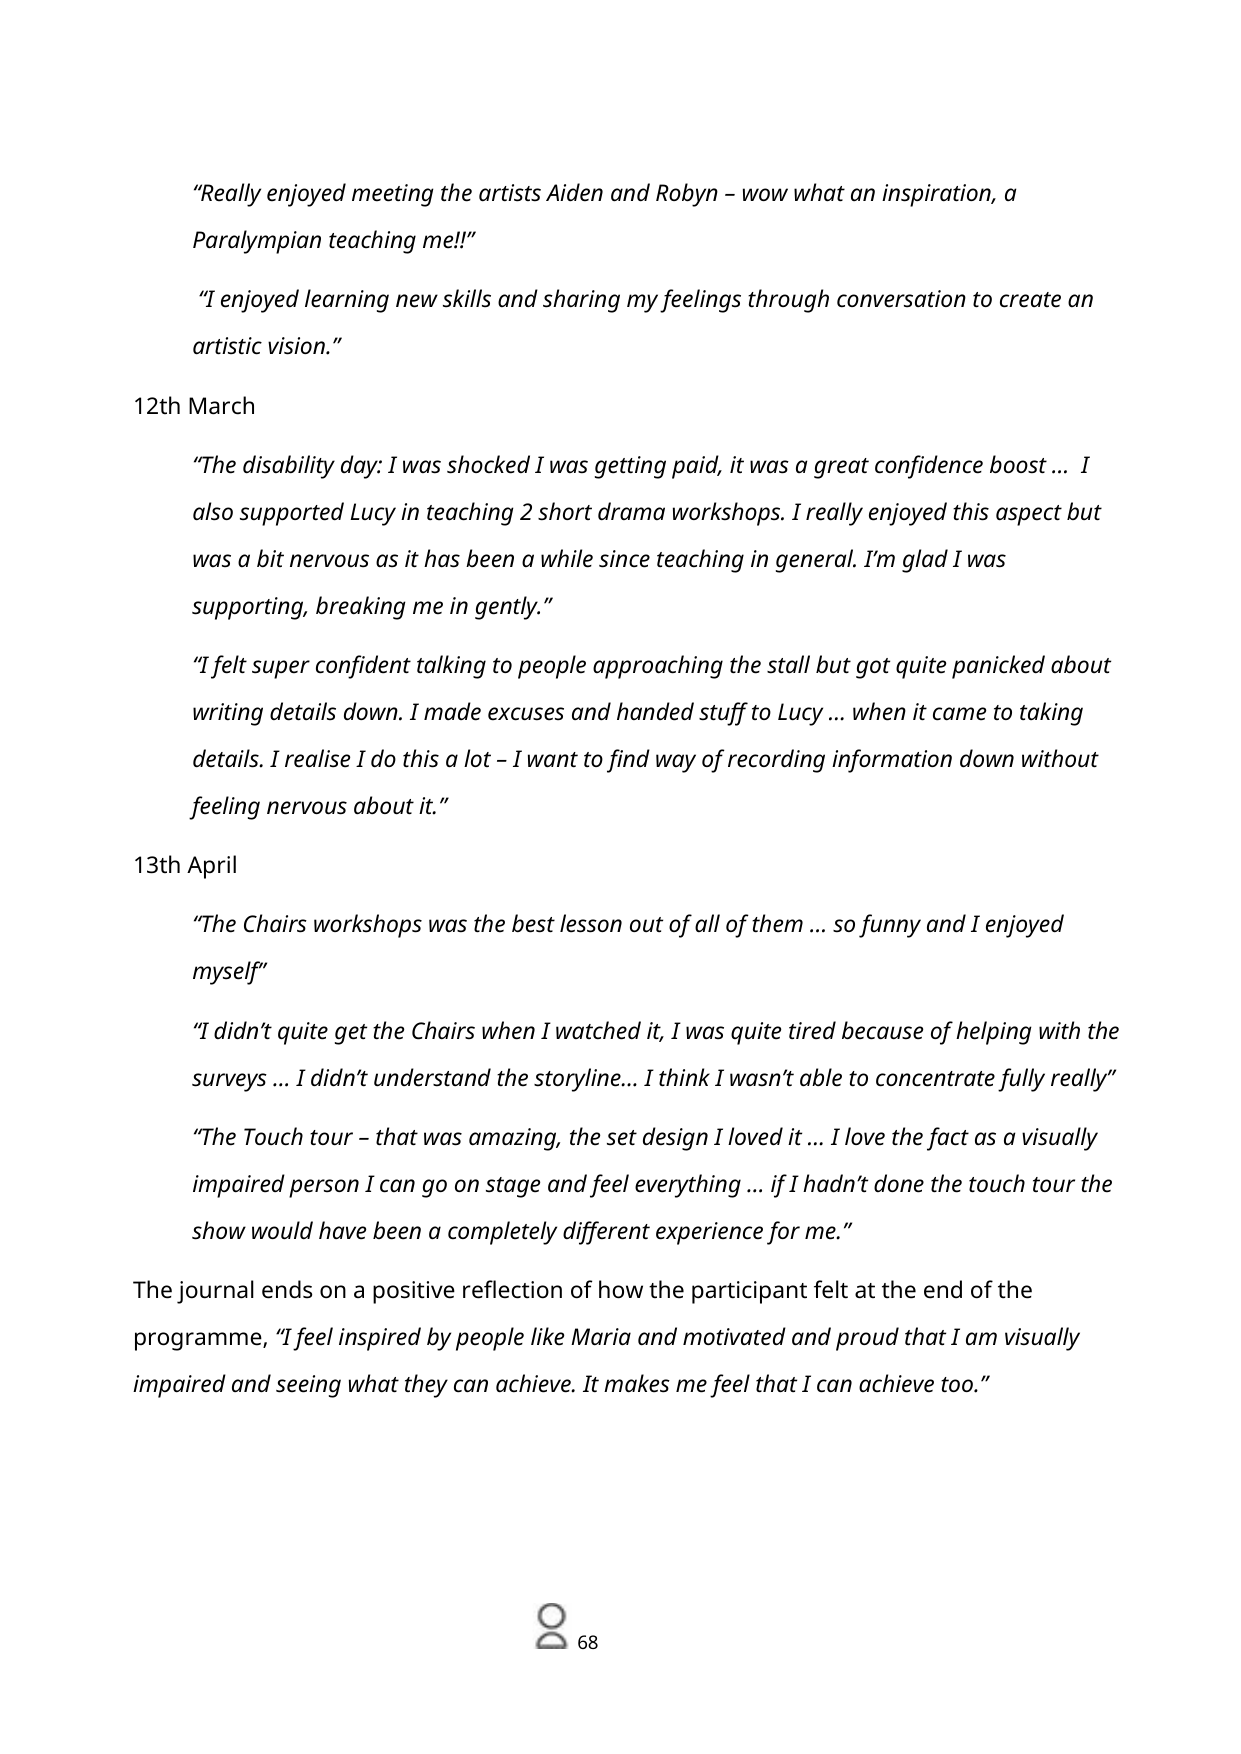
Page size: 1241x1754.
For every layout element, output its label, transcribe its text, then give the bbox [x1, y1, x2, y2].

list “The disability day: I was shocked I was getting paid, it was a great confidence boost … I also supported Lucy in teaching 2 short drama workshops. I really enjoyed this aspect but was a bit nervous as it has been a while since teaching in general. I’m glad I was supporting, breaking me in gently.” [192, 449, 1122, 621]
list “The Chairs workshops was the best lesson out of all of them … so funny and I enjoyed myself” [192, 908, 1122, 987]
text 13th April [133, 849, 1122, 880]
picture [532, 1603, 573, 1649]
list “I enjoyed learning new skills and sharing my feelings through conversation to create an artistic vision.” [192, 283, 1122, 362]
list “I felt super confident talking to people approaching the stall but got quite panicked about writing details down. I made excuses and handed stuff to Lucy … when it came to taking details. I realise I do this a lot – I want to find way of recording information down without feeling nervous about it.” [192, 649, 1122, 821]
list “Really enjoyed meeting the artists Aiden and Robyn – wow what an inspiration, a Paralympian teaching me!!” [192, 177, 1122, 255]
text The journal ends on a positive reflection of how the participant felt at the end of the programme, “I feel inspired by people like Maria and motivated and proud that I am visually impaired and seeing what they can achieve. It makes me feel that I can achieve too.” [133, 1274, 1122, 1399]
list “The Touch tour – that was amazing, the set design I loved it … I love the fact as a visually impaired person I can go on stage and feel everything … if I hadn’t done the touch tour the show would have been a completely different experience for me.” [192, 1121, 1122, 1246]
list “I didn’t quite get the Chairs when I watched it, I was quite tired because of helping with the surveys … I didn’t understand the storyline… I think I wasn’t able to concentrate fully really” [192, 1015, 1122, 1093]
text 12th March [133, 390, 1122, 421]
